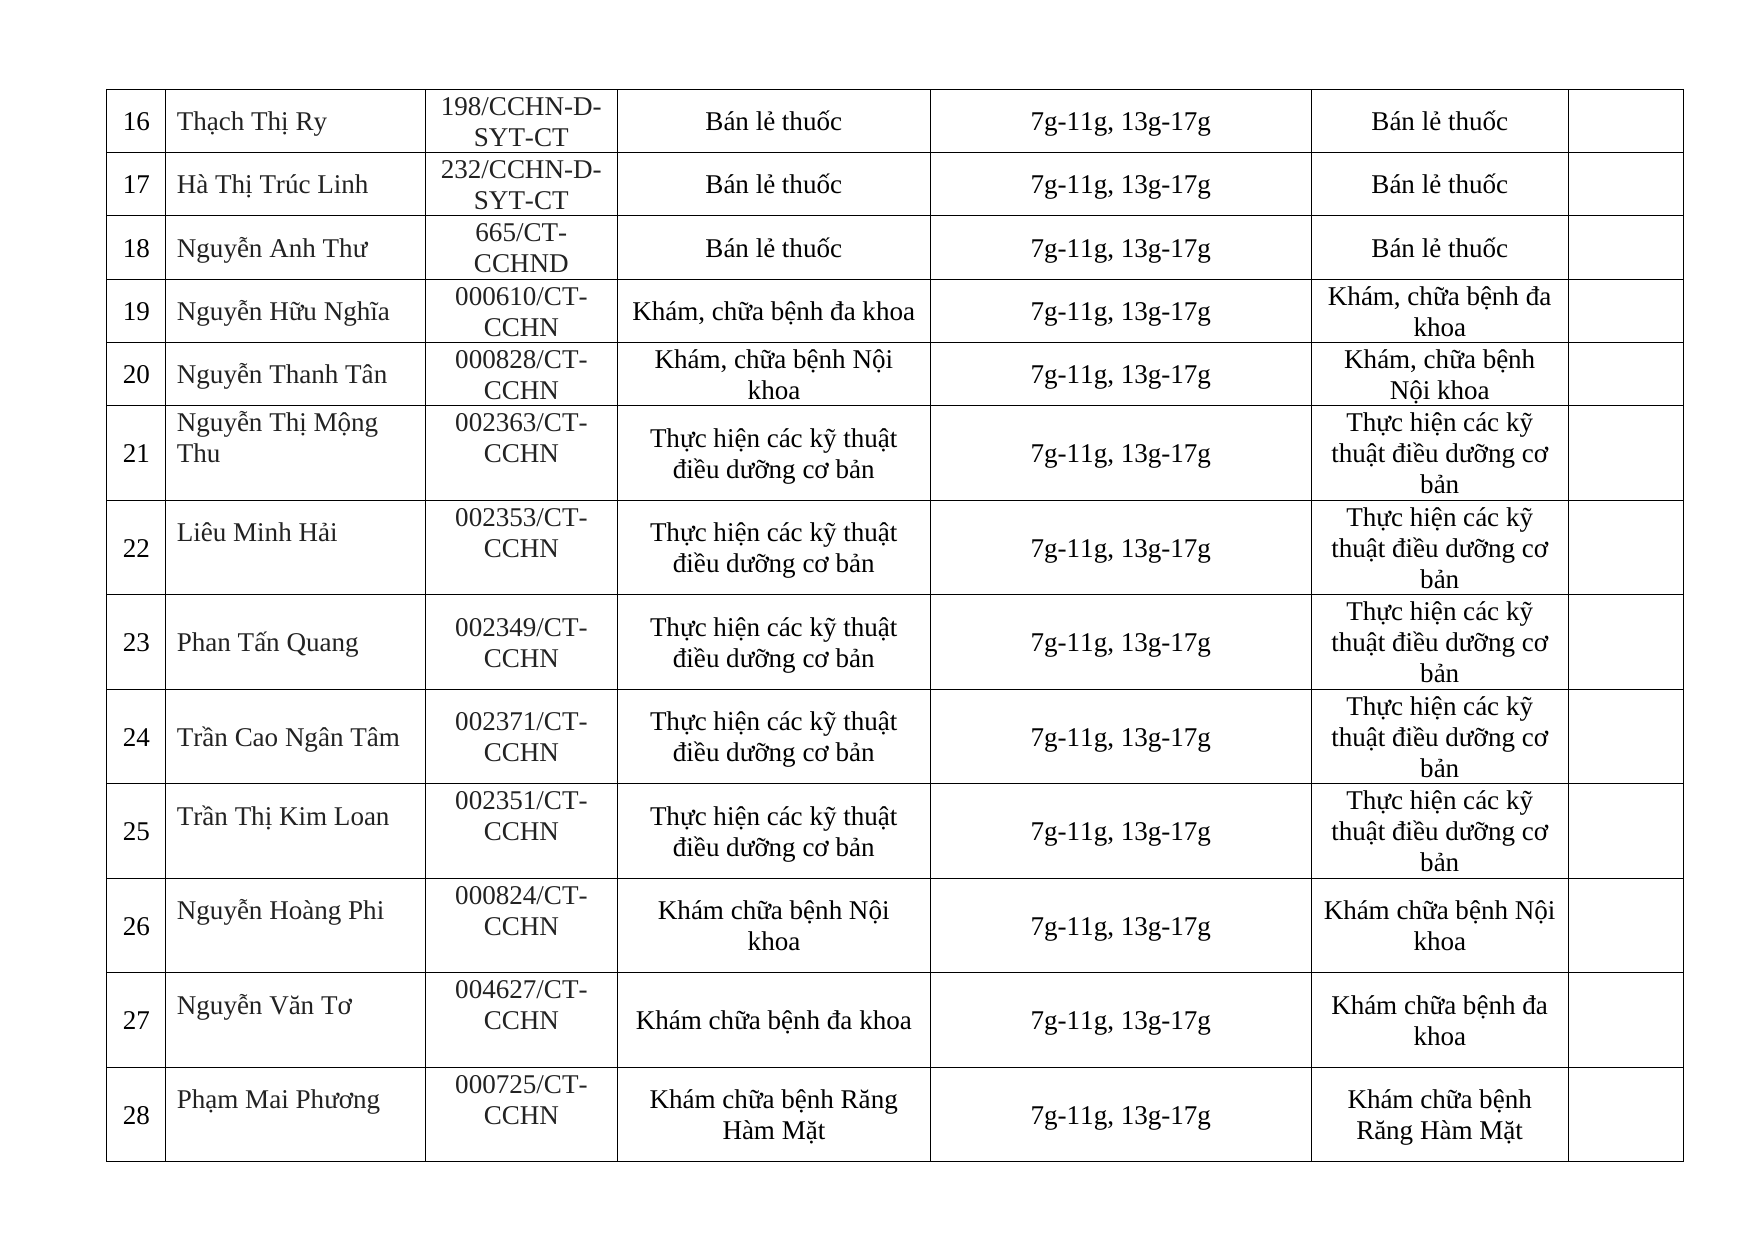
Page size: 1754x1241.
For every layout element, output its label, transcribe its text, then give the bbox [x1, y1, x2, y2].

table_cell 000824/CT-CCHN [426, 879, 617, 972]
table_cell 002353/CT-CCHN [426, 501, 617, 594]
table_cell 002349/CT-CCHN [426, 595, 617, 689]
table_cell 7hgg-11g, 13g-17g [931, 90, 1311, 152]
table_cell 7hgg-11g, 13g-17g [931, 879, 1311, 972]
table_cell 25 [107, 784, 165, 878]
table_cell 665/CT-CCHND [426, 216, 617, 279]
table_cell 7hgg-11g, 13g-17g [931, 973, 1311, 1067]
table_cell 24 [107, 690, 165, 783]
table_cell 7hgg-11g, 13g-17g [931, 343, 1311, 405]
table_cell [1569, 595, 1683, 689]
table_cell [1569, 280, 1683, 342]
table_cell 232/CCHN-D-SYT-CT [426, 153, 617, 215]
table_cell Liêu Minh Hải [166, 501, 425, 594]
table_cell [1569, 879, 1683, 972]
table_cell [1569, 153, 1683, 215]
table_cell Thực hiện các kỹ thuật điều dưỡng cơ bản [1312, 406, 1568, 500]
table_cell 7hgg-11g, 13g-17g [931, 784, 1311, 878]
table_cell 000610/CT-CCHN [426, 280, 617, 342]
table_cell 7hgg-11g, 13g-17g [931, 690, 1311, 783]
table_cell Phan Tấn Quang [166, 595, 425, 689]
table_cell Trần Thị Kim Loan [166, 784, 425, 878]
table_cell Khám, chữa bệnh đa khoa [1312, 280, 1568, 342]
table_cell Khám, chữa bệnh Nội khoa [618, 343, 930, 405]
table_cell Nguyễn Hữu Nghĩa [166, 280, 425, 342]
table_cell Bán lẻ thuốc [1312, 216, 1568, 279]
table_cell 002351/CT-CCHN [426, 784, 617, 878]
table_cell Thực hiện các kỹ thuật điều dưỡng cơ bản [1312, 501, 1568, 594]
table_cell 7hgg-11g, 13g-17g [931, 406, 1311, 500]
table_cell 16 [107, 90, 165, 152]
table_cell Khám, chữa bệnh đa khoa [618, 280, 930, 342]
table_cell Bán lẻ thuốc [618, 153, 930, 215]
table_cell [1569, 406, 1683, 500]
table_cell Nguyễn Anh Thư [166, 216, 425, 279]
table_cell Khám chữa bệnh Răng Hàm Mặt [1312, 1068, 1568, 1161]
table_cell Bán lẻ thuốc [618, 90, 930, 152]
table_cell 7hgg-11g, 13g-17g [931, 501, 1311, 594]
table_cell Thạch Thị Ry [166, 90, 425, 152]
table_cell 20 [107, 343, 165, 405]
table_cell Khám chữa bệnh đa khoa [1312, 973, 1568, 1067]
table_cell Thực hiện các kỹ thuật điều dưỡng cơ bản [618, 501, 930, 594]
table_cell 7hgg-11g, 13g-17g [931, 280, 1311, 342]
table_cell [1569, 690, 1683, 783]
table_cell Nguyễn Văn Tơ [166, 973, 425, 1067]
table_cell [1569, 973, 1683, 1067]
table_cell Trần Cao Ngân Tâm [166, 690, 425, 783]
table_cell [1569, 90, 1683, 152]
table_cell 000725/CT-CCHN [426, 1068, 617, 1161]
table_cell [1569, 1068, 1683, 1161]
table_cell 21 [107, 406, 165, 500]
table_cell [1569, 501, 1683, 594]
table_cell 002371/CT-CCHN [426, 690, 617, 783]
table_cell 18 [107, 216, 165, 279]
table_cell 27 [107, 973, 165, 1067]
table_cell Bán lẻ thuốc [1312, 153, 1568, 215]
table_cell Khám chữa bệnh đa khoa [618, 973, 930, 1067]
table_cell Thực hiện các kỹ thuật điều dưỡng cơ bản [618, 690, 930, 783]
table_cell 7hgg-11g, 13g-17g [931, 595, 1311, 689]
table_cell Bán lẻ thuốc [618, 216, 930, 279]
table_cell 23 [107, 595, 165, 689]
table_cell Thực hiện các kỹ thuật điều dưỡng cơ bản [1312, 784, 1568, 878]
table_cell 19 [107, 280, 165, 342]
table_cell Khám chữa bệnh Răng Hàm Mặt [618, 1068, 930, 1161]
table_cell 7hgg-11g, 13g-17g [931, 1068, 1311, 1161]
table_cell [1569, 343, 1683, 405]
table_cell Nguyễn Hoàng Phi [166, 879, 425, 972]
table_cell Thực hiện các kỹ thuật điều dưỡng cơ bản [618, 406, 930, 500]
table_cell 004627/CT-CCHN [426, 973, 617, 1067]
table_cell [1569, 784, 1683, 878]
table_cell 26 [107, 879, 165, 972]
table_cell Phạm Mai Phương [166, 1068, 425, 1161]
table_cell 7hgg-11g, 13g-17g [931, 216, 1311, 279]
table_cell Nguyễn Thanh Tân [166, 343, 425, 405]
table_cell 17 [107, 153, 165, 215]
table_cell 28 [107, 1068, 165, 1161]
table_cell 198/CCHN-D-SYT-CT [426, 90, 617, 152]
table_cell Khám, chữa bệnh Nội khoa [1312, 343, 1568, 405]
table_cell Bán lẻ thuốc [1312, 90, 1568, 152]
table_cell Thực hiện các kỹ thuật điều dưỡng cơ bản [1312, 690, 1568, 783]
table_cell [1569, 216, 1683, 279]
table_cell 7hgg-11g, 13g-17g [931, 153, 1311, 215]
table_cell 002363/CT-CCHN [426, 406, 617, 500]
table_cell Hà Thị Trúc Linh [166, 153, 425, 215]
table_cell Nguyễn Thị Mộng Thu [166, 406, 425, 500]
table_cell Thực hiện các kỹ thuật điều dưỡng cơ bản [618, 595, 930, 689]
table_cell Thực hiện các kỹ thuật điều dưỡng cơ bản [618, 784, 930, 878]
table_cell Khám chữa bệnh Nội khoa [618, 879, 930, 972]
table_cell 000828/CT-CCHN [426, 343, 617, 405]
table_cell Khám chữa bệnh Nội khoa [1312, 879, 1568, 972]
table_cell 22 [107, 501, 165, 594]
table_cell Thực hiện các kỹ thuật điều dưỡng cơ bản [1312, 595, 1568, 689]
